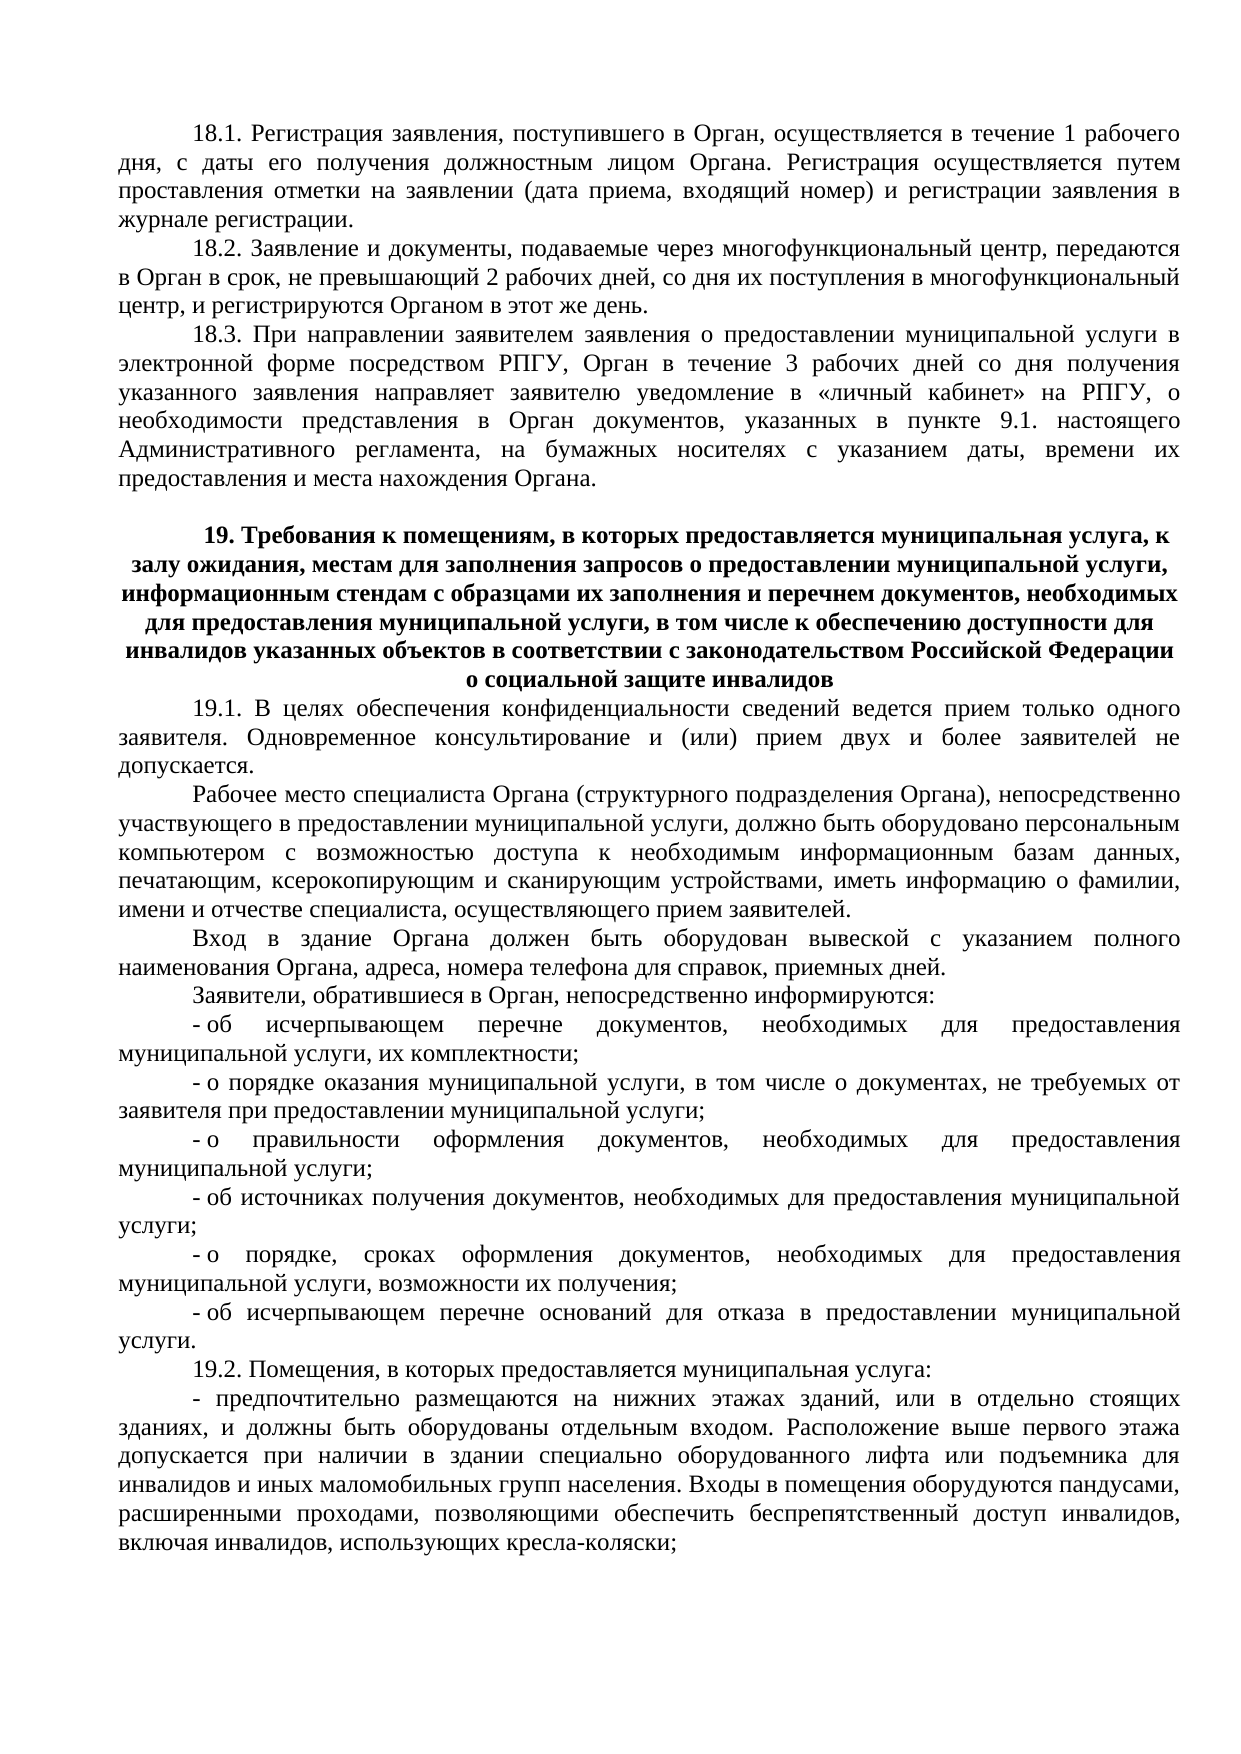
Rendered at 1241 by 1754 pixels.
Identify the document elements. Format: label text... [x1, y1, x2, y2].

text - предпочтительно размещаются на нижних этажах зданий, или в отдельно стоящих зданиях, и должны быть оборудованы отдельным входом. Расположение выше первого этажа допускается при наличии в здании специально оборудованного лифта или подъемника для инвалидов и иных маломобильных групп населения. Входы в помещения оборудуются пандусами, расширенными проходами, позволяющими обеспечить беспрепятственный доступ инвалидов, включая инвалидов, использующих кресла-коляски; [118, 1383, 1181, 1556]
text 19.2. Помещения, в которых предоставляется муниципальная услуга: [118, 1354, 1181, 1383]
text - об исчерпывающем перечне документов, необходимых для предоставления муниципальной услуги, их комплектности; [118, 1009, 1181, 1067]
text - об исчерпывающем перечне оснований для отказа в предоставлении муниципальной услуги. [118, 1297, 1181, 1354]
text 18.3. При направлении заявителем заявления о предоставлении муниципальной услуги в электронной форме посредством РПГУ, Орган в течение 3 рабочих дней со дня получения указанного заявления направляет заявителю уведомление в «личный кабинет» на РПГУ, о необходимости представления в Орган документов, указанных в пункте 9.1. настоящего Административного регламента, на бумажных носителях с указанием даты, времени их предоставления и места нахождения Органа. [118, 319, 1181, 492]
text - о порядке, сроках оформления документов, необходимых для предоставления муниципальной услуги, возможности их получения; [118, 1239, 1181, 1297]
text - об источниках получения документов, необходимых для предоставления муниципальной услуги; [118, 1182, 1181, 1239]
text Рабочее место специалиста Органа (структурного подразделения Органа), непосредственно участвующего в предоставлении муниципальной услуги, должно быть оборудовано персональным компьютером с возможностью доступа к необходимым информационным базам данных, печатающим, ксерокопирующим и сканирующим устройствами, иметь информацию о фамилии, имени и отчестве специалиста, осуществляющего прием заявителей. [118, 779, 1181, 923]
text - о порядке оказания муниципальной услуги, в том числе о документах, не требуемых от заявителя при предоставлении муниципальной услуги; [118, 1067, 1181, 1124]
text 18.1. Регистрация заявления, поступившего в Орган, осуществляется в течение 1 рабочего дня, с даты его получения должностным лицом Органа. Регистрация осуществляется путем проставления отметки на заявлении (дата приема, входящий номер) и регистрации заявления в журнале регистрации. [118, 118, 1181, 233]
text Заявители, обратившиеся в Орган, непосредственно информируются: [118, 981, 1181, 1009]
text Вход в здание Органа должен быть оборудован вывеской с указанием полного наименования Органа, адреса, номера телефона для справок, приемных дней. [118, 923, 1181, 981]
text 19. Требования к помещениям, в которых предоставляется муниципальная услуга, к залу ожидания, местам для заполнения запросов о предоставлении муниципальной услуги, информационным стендам с образцами их заполнения и перечнем документов, необходимых для предоставления муниципальной услуги, в том числе к обеспечению доступности для инвалидов указанных объектов в соответствии с законодательством Российской Федерации о социальной защите инвалидов [118, 521, 1181, 693]
text - о правильности оформления документов, необходимых для предоставления муниципальной услуги; [118, 1124, 1181, 1182]
text 18.2. Заявление и документы, подаваемые через многофункциональный центр, передаются в Орган в срок, не превышающий 2 рабочих дней, со дня их поступления в многофункциональный центр, и регистрируются Органом в этот же день. [118, 233, 1181, 319]
text 19.1. В целях обеспечения конфиденциальности сведений ведется прием только одного заявителя. Одновременное консультирование и (или) прием двух и более заявителей не допускается. [118, 693, 1181, 779]
